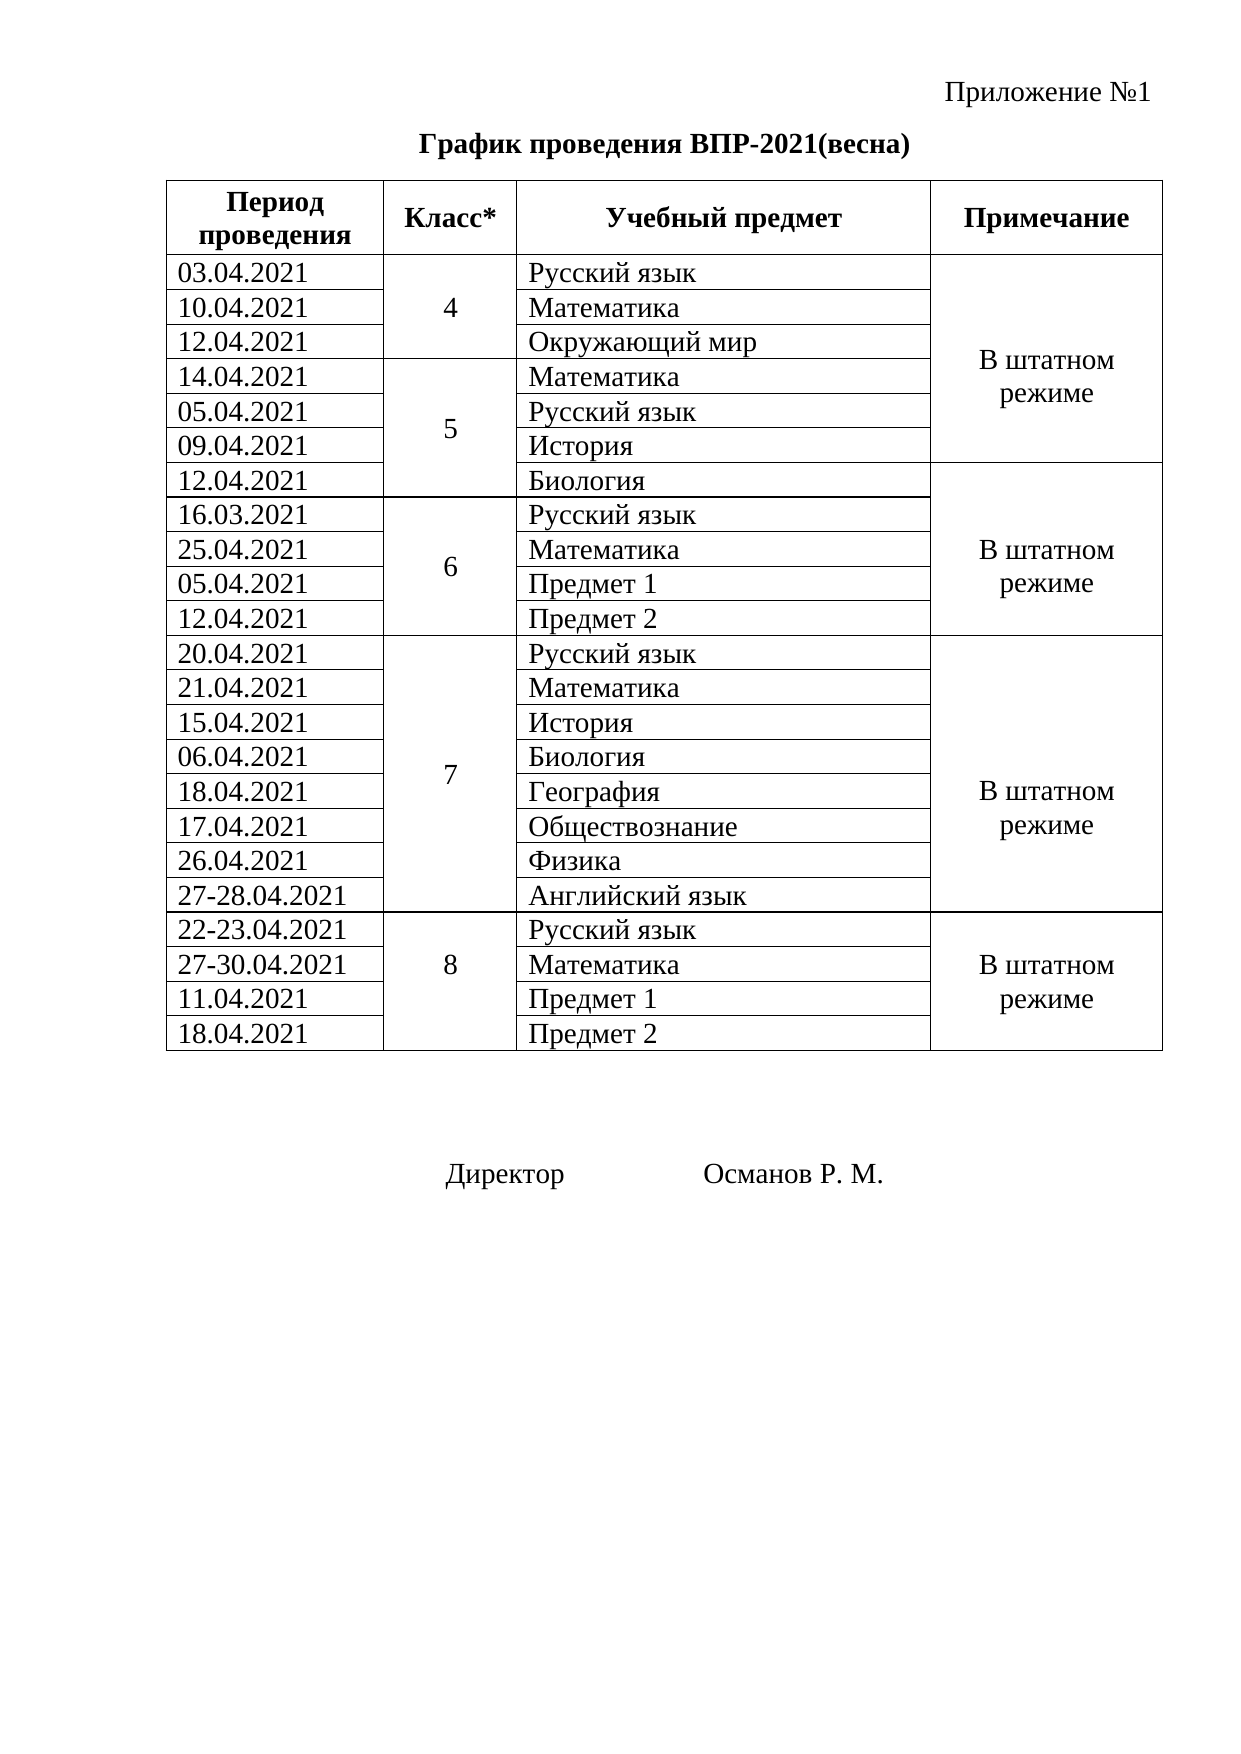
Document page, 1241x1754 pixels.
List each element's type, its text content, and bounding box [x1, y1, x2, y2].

table_header Класс* [384, 181, 516, 254]
table_cell 4 [384, 255, 516, 358]
table_cell 8 [384, 913, 516, 1050]
table_cell Русский язык [517, 394, 930, 427]
table_cell 05.04.2021 [167, 567, 383, 600]
table_cell 27-30.04.2021 [167, 947, 383, 981]
table_cell Математика [517, 359, 930, 393]
table_cell Английский язык [517, 878, 930, 911]
table_cell 10.04.2021 [167, 290, 383, 323]
table_cell 16.03.2021 [167, 498, 383, 531]
text Директор Османов Р. М. [177, 1156, 1152, 1190]
table_cell История [517, 705, 930, 738]
table_cell Окружающий мир [517, 325, 930, 358]
table_cell Физика [517, 843, 930, 877]
table_cell 14.04.2021 [167, 359, 383, 393]
table_cell 18.04.2021 [167, 774, 383, 808]
table_cell 11.04.2021 [167, 982, 383, 1015]
table_cell Математика [517, 290, 930, 323]
table_cell 05.04.2021 [167, 394, 383, 427]
table_cell География [517, 774, 930, 808]
table_header Учебный предмет [517, 181, 930, 254]
table_cell Биология [517, 463, 930, 496]
table_cell 12.04.2021 [167, 601, 383, 635]
table_cell 26.04.2021 [167, 843, 383, 877]
table_cell 5 [384, 359, 516, 496]
table_cell 18.04.2021 [167, 1016, 383, 1050]
table_cell Русский язык [517, 636, 930, 669]
table_cell Обществознание [517, 809, 930, 842]
table_cell 03.04.2021 [167, 255, 383, 289]
table_cell 21.04.2021 [167, 670, 383, 704]
text График проведения ВПР-2021(весна) [177, 127, 1152, 160]
table_cell В штатном режиме [931, 913, 1162, 1050]
table_cell Предмет 1 [517, 567, 930, 600]
table_cell В штатном режиме [931, 463, 1162, 635]
table_cell Предмет 2 [517, 1016, 930, 1050]
table_cell В штатном режиме [931, 255, 1162, 462]
table_cell 22-23.04.2021 [167, 913, 383, 946]
table_cell Русский язык [517, 913, 930, 946]
table_cell 17.04.2021 [167, 809, 383, 842]
table_cell 12.04.2021 [167, 463, 383, 496]
table_cell 25.04.2021 [167, 532, 383, 566]
table_cell 06.04.2021 [167, 740, 383, 773]
table_cell 09.04.2021 [167, 428, 383, 462]
table_cell Предмет 2 [517, 601, 930, 635]
table_cell Математика [517, 947, 930, 981]
table_header Примечание [931, 181, 1162, 254]
table_cell Русский язык [517, 498, 930, 531]
table_cell Математика [517, 532, 930, 566]
table_cell 12.04.2021 [167, 325, 383, 358]
table_cell Биология [517, 740, 930, 773]
table_cell Математика [517, 670, 930, 704]
table_cell 27-28.04.2021 [167, 878, 383, 911]
table_cell 7 [384, 636, 516, 911]
table_cell Предмет 1 [517, 982, 930, 1015]
table_cell История [517, 428, 930, 462]
table_header Период проведения [167, 181, 383, 254]
text Приложение №1 [177, 74, 1152, 107]
table_cell 6 [384, 498, 516, 635]
table_cell 20.04.2021 [167, 636, 383, 669]
table_cell Русский язык [517, 255, 930, 289]
table_cell 15.04.2021 [167, 705, 383, 738]
table_cell В штатном режиме [931, 636, 1162, 911]
